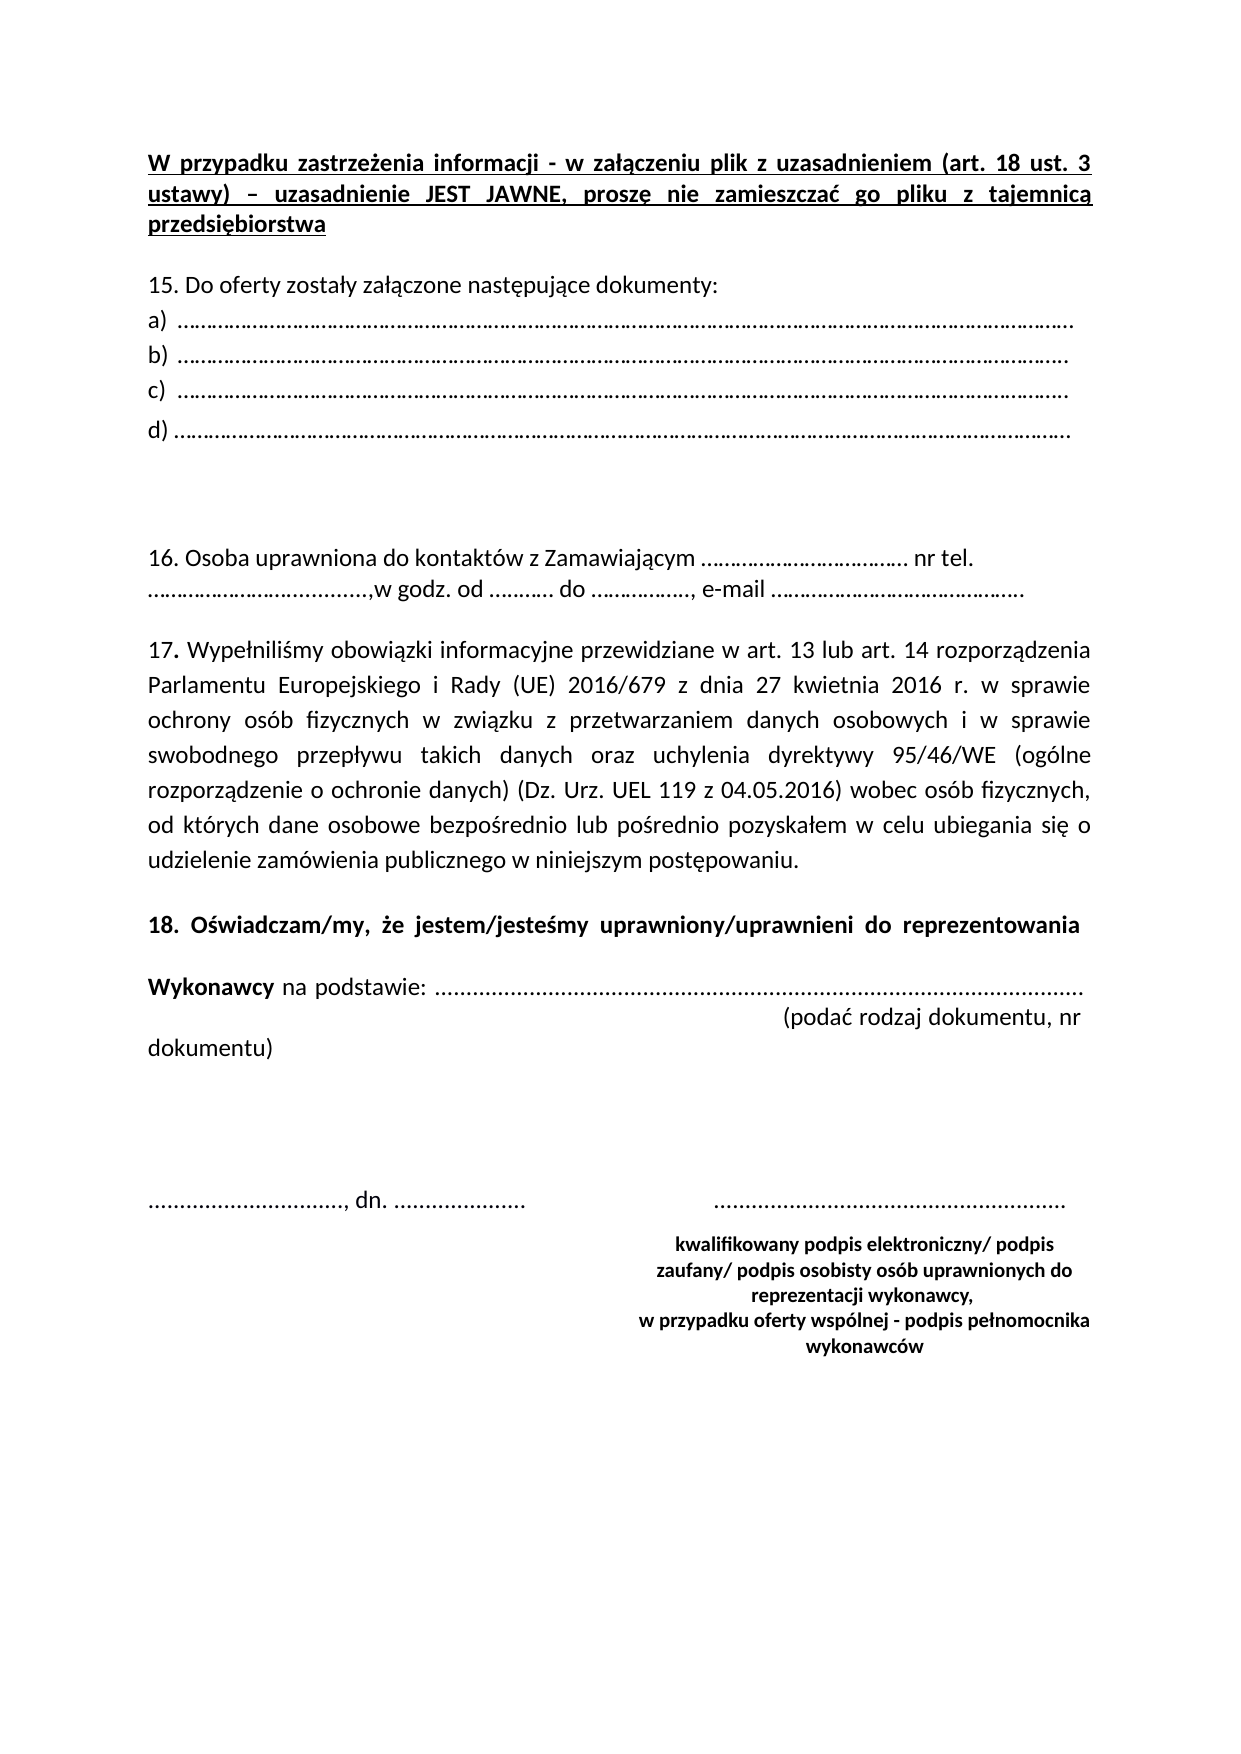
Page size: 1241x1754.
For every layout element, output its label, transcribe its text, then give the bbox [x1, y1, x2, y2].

list ……………………………………………………………………………………………………………………………………….. [148, 340, 1093, 370]
list ………………………………………………………………………………………………………………………………………… [148, 305, 1093, 335]
text W przypadku zastrzeżenia informacji - w załączeniu plik z uzasadnieniem (art. 18 ust. 3 ustawy) – uzasadnienie JEST JAWNE, proszę nie zamieszczać go pliku z tajemnicą przedsiębiorstwa [148, 206, 1093, 239]
text …………………….............,w godz. od …..…… do …………….., e-mail …………………………………….. [148, 573, 1093, 603]
list ……………………………………………………………………………………………………………………………………….. [148, 375, 1093, 405]
text kwalifikowany podpis elektroniczny/ podpis zaufany/ podpis osobisty osób uprawnionych do reprezentacji wykonawcy, w przypadku oferty wspólnej - podpis pełnomocnika wykonawców [637, 1231, 1093, 1358]
text ..............................., dn. ..................... ........................................................ [148, 1184, 1093, 1215]
text 16. Osoba uprawniona do kontaktów z Zamawiającym ……………………………… nr tel. [148, 542, 1093, 573]
text 18. Oświadczam/my, że jestem/jesteśmy uprawniony/uprawnieni do reprezentowania Wykonawcy na podstawie: ....................................................................................................... (podać rodzaj dokumentu, nr dokumentu) [148, 909, 1093, 1062]
text 17. Wypełniliśmy obowiązki informacyjne przewidziane w art. 13 lub art. 14 rozporządzenia Parlamentu Europejskiego i Rady (UE) 2016/679 z dnia 27 kwietnia 2016 r. w sprawie ochrony osób fizycznych w związku z przetwarzaniem danych osobowych i w sprawie swobodnego przepływu takich danych oraz uchylenia dyrektywy 95/46/WE (ogólne rozporządzenie o ochronie danych) (Dz. Urz. UEL 119 z 04.05.2016) wobec osób fizycznych, od których dane osobowe bezpośrednio lub pośrednio pozyskałem w celu ubiegania się o udzielenie zamówienia publicznego w niniejszym postępowaniu. [148, 634, 1093, 874]
list d) ………………………………………………………………………………………………………………………………………… [148, 414, 1093, 444]
text W przypadku zastrzeżenia informacji - w załączeniu plik z uzasadnieniem (art. 18 ust. 3 ustawy) – uzasadnienie JEST JAWNE, proszę nie zamieszczać go pliku z tajemnicą przedsiębiorstwa [148, 148, 1093, 204]
text 15. Do oferty zostały załączone następujące dokumenty: [148, 270, 1093, 300]
